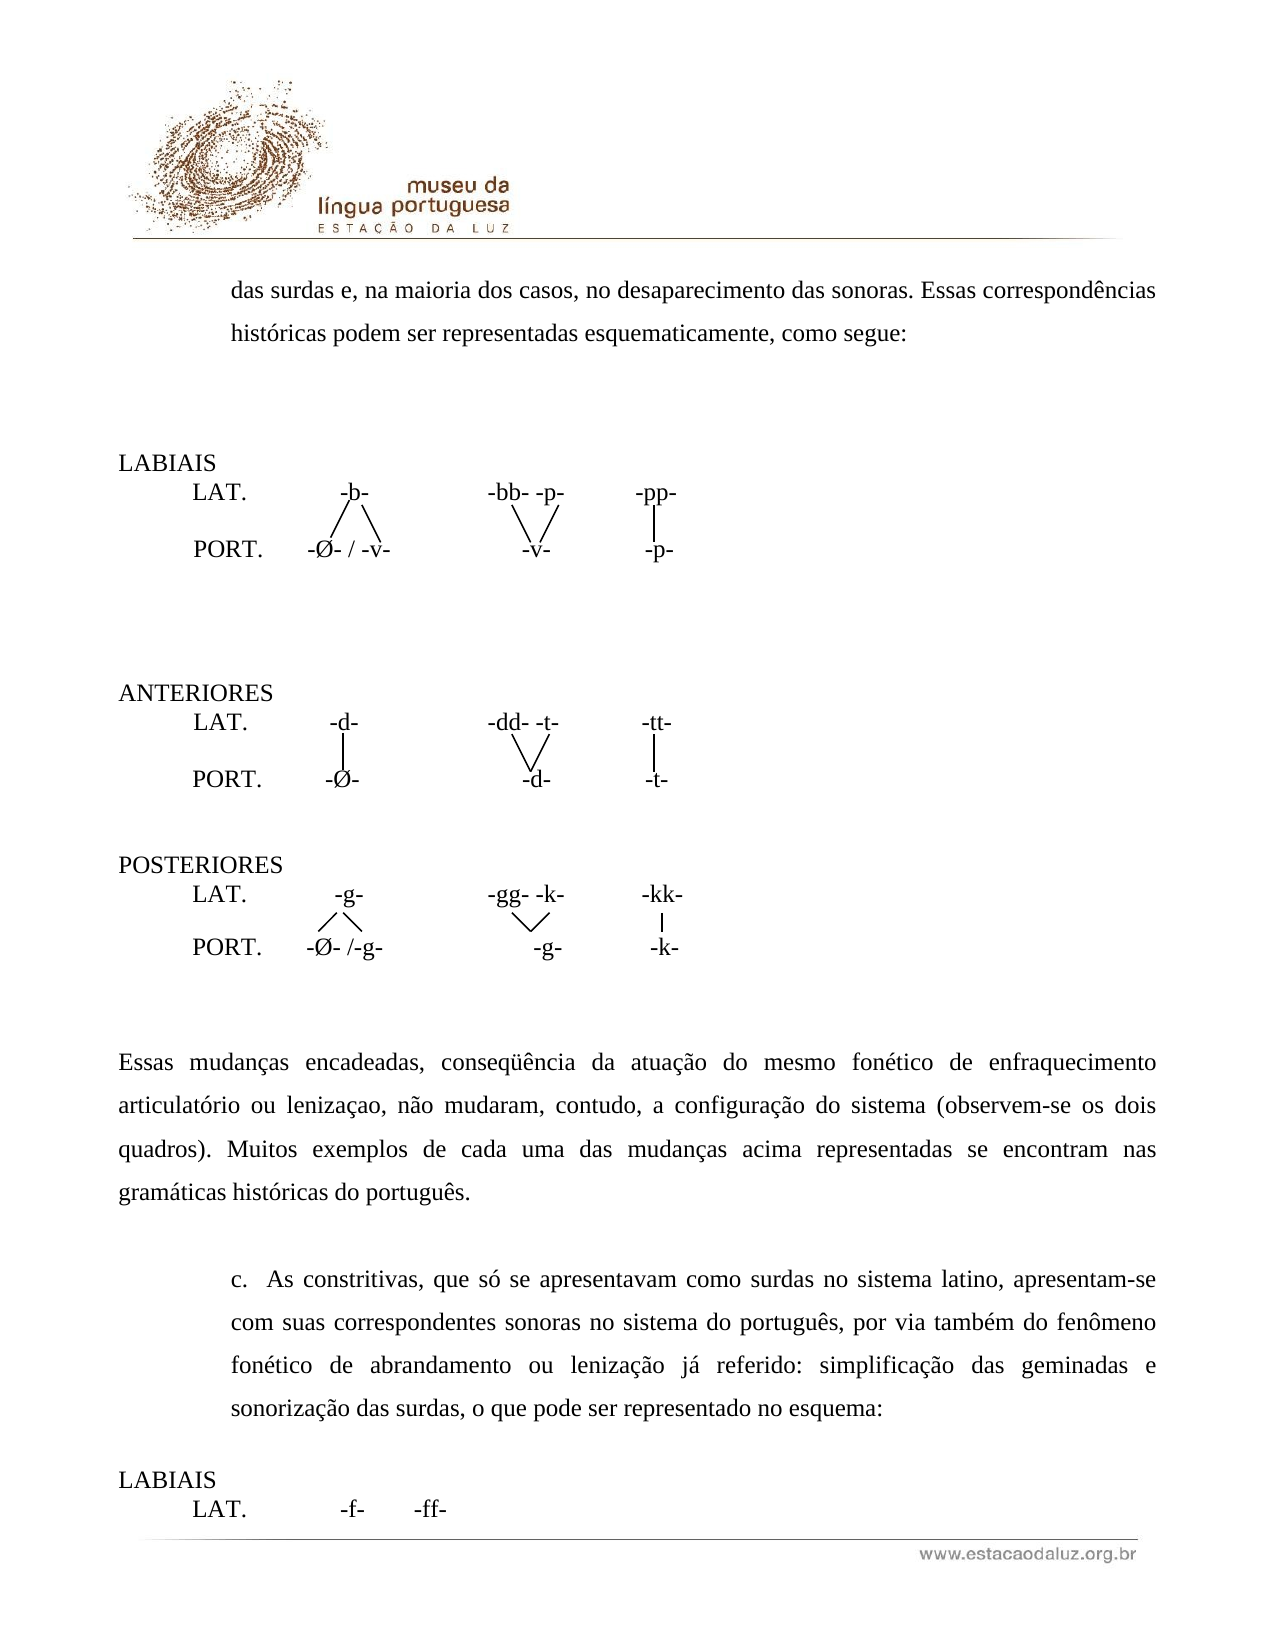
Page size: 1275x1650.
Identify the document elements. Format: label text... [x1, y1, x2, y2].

text das surdas e, na maioria dos casos, no desaparecimento das sonoras. Essas correspondências históricas podem ser representadas esquematicamente, como segue: [231, 275, 1157, 347]
text Essas mudanças encadeadas, conseqüência da atuação do mesmo fonético de enfraquecimento articulatório ou lenizaçao, não mudaram, contudo, a configuração do sistema (observem-se os dois quadros). Muitos exemplos de cada uma das mudanças acima representadas se encontram nas gramáticas históricas do português. [118, 1047, 1157, 1206]
text LAT. -d- -dd- -t- -tt- [193, 707, 1155, 735]
list As constritivas, que só se apresentavam como surdas no sistema latino, apresentam-se com suas correspondentes sonoras no sistema do português, por via também do fenômeno fonético de abrandamento ou lenização já referido: simplificação das geminadas e sonorização das surdas, o que pode ser representado no esquema: [231, 1264, 1157, 1422]
text ANTERIORES [118, 678, 1169, 707]
text LABIAIS [118, 448, 1169, 477]
text PORT. -Ø- -d- -t- [192, 764, 1155, 793]
text LAT. -f- -ff- [192, 1494, 1155, 1523]
text POSTERIORES [118, 850, 1169, 879]
picture [118, 73, 1156, 248]
text PORT. -Ø- / -v- -v- -p- [193, 534, 1155, 563]
text LAT. -b- -bb- -p- -pp- [192, 477, 1155, 505]
picture [118, 1528, 1156, 1576]
text PORT. -Ø- /-g- -g- -k- [192, 908, 1155, 961]
text LABIAIS [118, 1465, 1169, 1494]
text LAT. -g- -gg- -k- -kk- [192, 879, 1155, 908]
